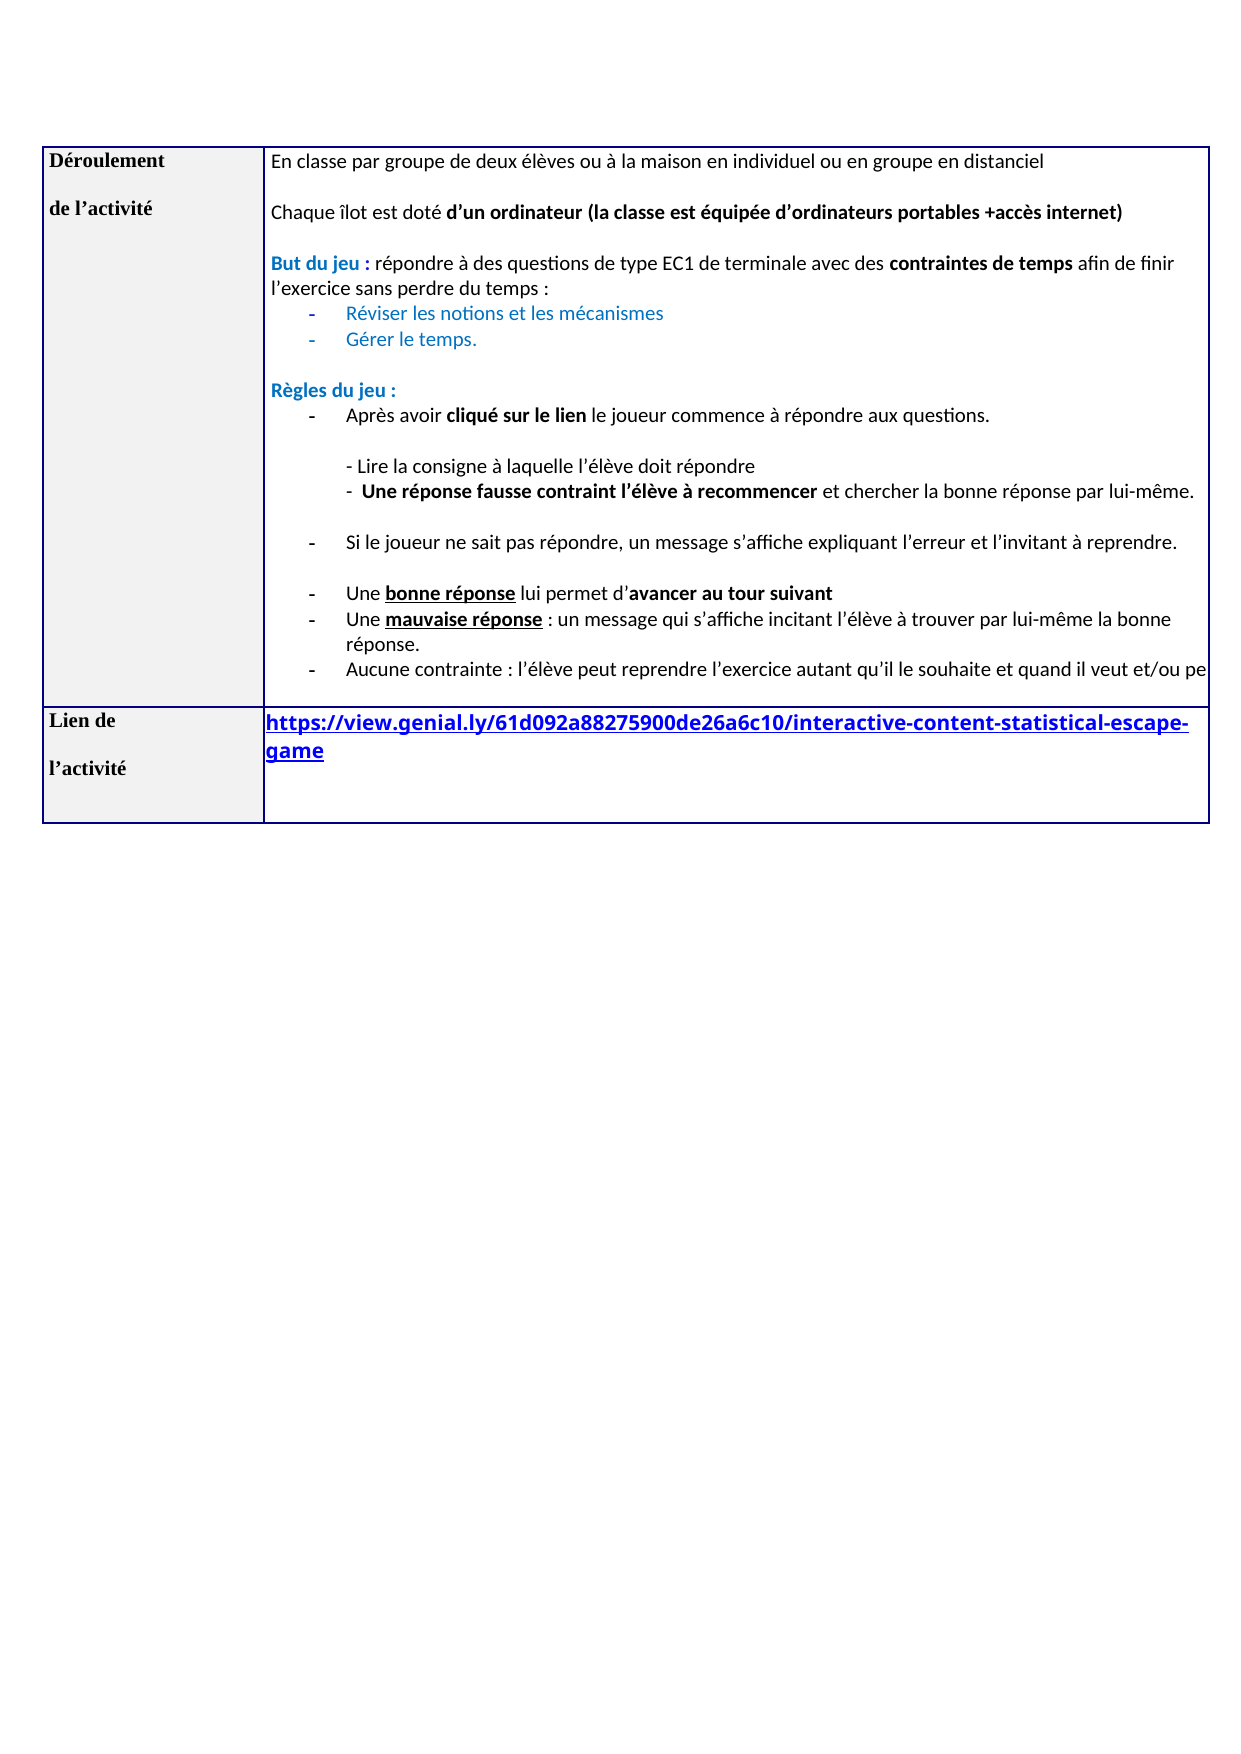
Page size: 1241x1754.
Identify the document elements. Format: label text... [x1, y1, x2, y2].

table_header En classe par groupe de deux élèves ou à la maison en individuel ou en groupe en distanciel Chaque îlot est doté d’un ordinateur (la classe est équipée d’ordinateurs portables +accès internet) But du jeu : répondre à des questions de type EC1 de terminale avec des contraintes de temps afin de finir l’exercice sans perdre du temps : Réviser les notions et les mécanismes Gérer le temps. Règles du jeu : Après avoir cliqué sur le lien le joueur commence à répondre aux questions. Lire la consigne à laquelle l’élève doit répondre Une réponse fausse contraint l’élève à recommencer et chercher la bonne réponse par lui-même. Si le joueur ne sait pas répondre, un message s’affiche expliquant l’erreur et l’invitant à reprendre. Une bonne réponse lui permet d’avancer au tour suivant Une mauvaise réponse : un message qui s’affiche incitant l’élève à trouver par lui-même la bonne réponse. Aucune contrainte : l’élève peut reprendre l’exercice autant qu’il le souhaite et quand il veut et/ou pe [265, 148, 1208, 706]
table_header Déroulement de l’activité [44, 148, 263, 706]
table_cell Lien de l’activité [44, 708, 263, 822]
table_cell https://view.genial.ly/61d092a88275900de26a6c10/interactive-content-statistical-escape-game [265, 708, 1208, 822]
